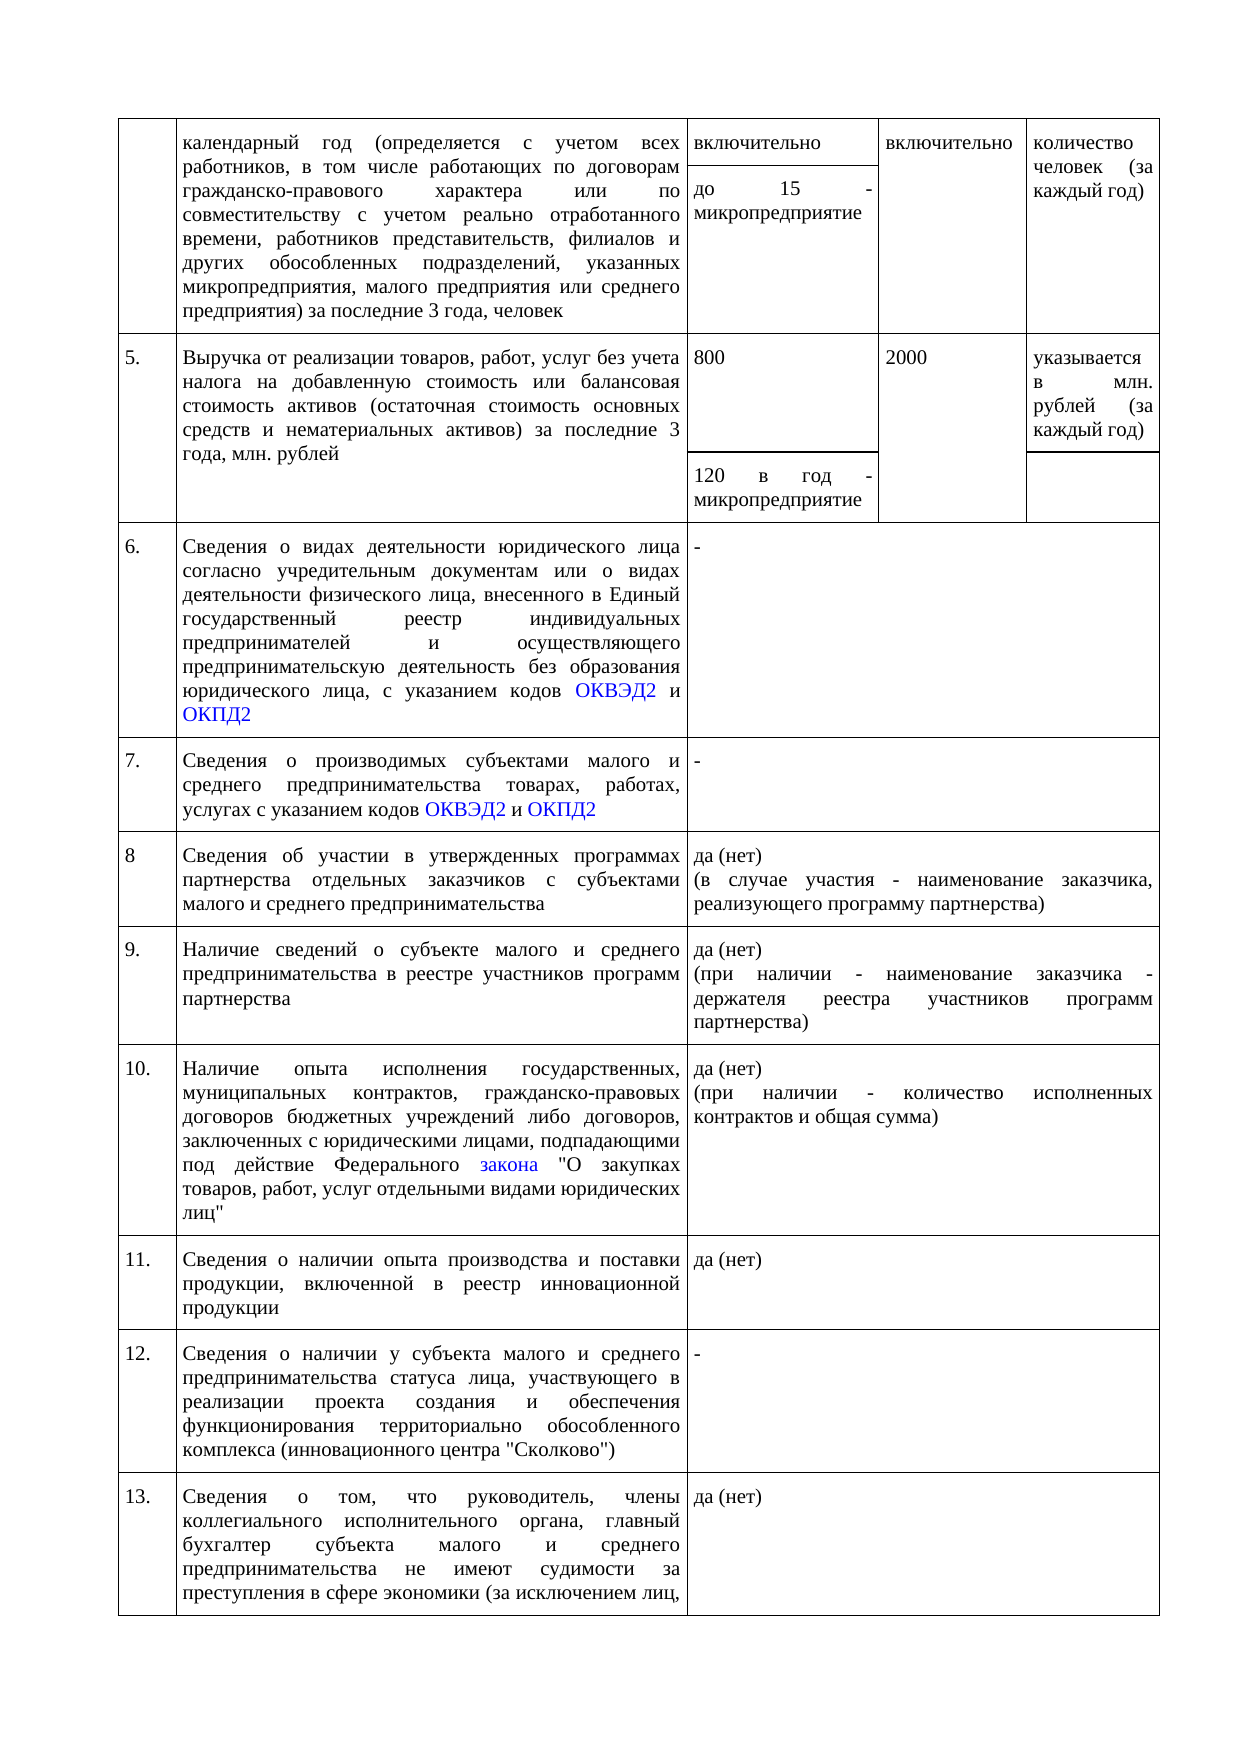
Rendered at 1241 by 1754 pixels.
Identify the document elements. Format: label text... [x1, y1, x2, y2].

table_cell 7. [119, 738, 176, 831]
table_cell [1027, 119, 1159, 333]
table_cell да (нет) [688, 1473, 1159, 1614]
table_cell 9. [119, 927, 176, 1044]
table_cell - [688, 1330, 1159, 1472]
table_cell 11. [119, 1236, 176, 1329]
table_cell да (нет) (в случае участия - наименование заказчика, реализующего программу партнерства) [688, 832, 1159, 926]
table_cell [177, 1473, 687, 1614]
table_cell [1027, 453, 1159, 522]
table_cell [177, 119, 687, 333]
table_cell да (нет) (при наличии - количество исполненных контрактов и общая сумма) [688, 1045, 1159, 1235]
table_cell 120 в год - микропредприятие [688, 453, 878, 522]
table_cell Сведения о производимых субъектами малого и среднего предпринимательства товарах, работах, услугах с указанием кодов ОКВЭД2 и ОКПД2 [177, 738, 687, 831]
table_cell Сведения об участии в утвержденных программах партнерства отдельных заказчиков с субъектами малого и среднего предпринимательства [177, 832, 687, 926]
table_cell 8 [119, 832, 176, 926]
table_cell Сведения о видах деятельности юридического лица согласно учредительным документам или о видах деятельности физического лица, внесенного в Единый государственный реестр индивидуальных предпринимателей и осуществляющего предпринимательскую деятельность без образования юридического лица, с указанием кодов ОКВЭД2 и ОКПД2 [177, 523, 687, 737]
table_cell 6. [119, 523, 176, 737]
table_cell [879, 119, 1026, 333]
table_cell 2000 [879, 334, 1026, 522]
table_cell до 100 включительно [688, 119, 878, 164]
table_cell 10. [119, 1045, 176, 1235]
table_cell да (нет) [688, 1236, 1159, 1329]
table_cell - [688, 523, 1159, 737]
table_cell Наличие сведений о субъекте малого и среднего предпринимательства в реестре участников программ партнерства [177, 927, 687, 1044]
table_cell Сведения о наличии у субъекта малого и среднего предпринимательства статуса лица, участвующего в реализации проекта создания и обеспечения функционирования территориально обособленного комплекса (инновационного центра "Сколково") [177, 1330, 687, 1472]
table_cell Наличие опыта исполнения государственных, муниципальных контрактов, гражданско-правовых договоров бюджетных учреждений либо договоров, заключенных с юридическими лицами, подпадающими под действие Федерального закона "О закупках товаров, работ, услуг отдельными видами юридических лиц" [177, 1045, 687, 1235]
table_cell 12. [119, 1330, 176, 1472]
table_cell указывается в млн. рублей (за каждый год) [1027, 334, 1159, 451]
table_cell до 15 - микропредприятие [688, 166, 878, 333]
table_cell Сведения о наличии опыта производства и поставки продукции, включенной в реестр инновационной продукции [177, 1236, 687, 1329]
table_cell 13. [119, 1473, 176, 1614]
table_cell - [688, 738, 1159, 831]
table_cell Выручка от реализации товаров, работ, услуг без учета налога на добавленную стоимость или балансовая стоимость активов (остаточная стоимость основных средств и нематериальных активов) за последние 3 года, млн. рублей [177, 334, 687, 522]
table_cell да (нет) (при наличии - наименование заказчика - держателя реестра участников программ партнерства) [688, 927, 1159, 1044]
table_cell 4. [119, 119, 176, 333]
table_cell 5. [119, 334, 176, 522]
table_cell 800 [688, 334, 878, 451]
